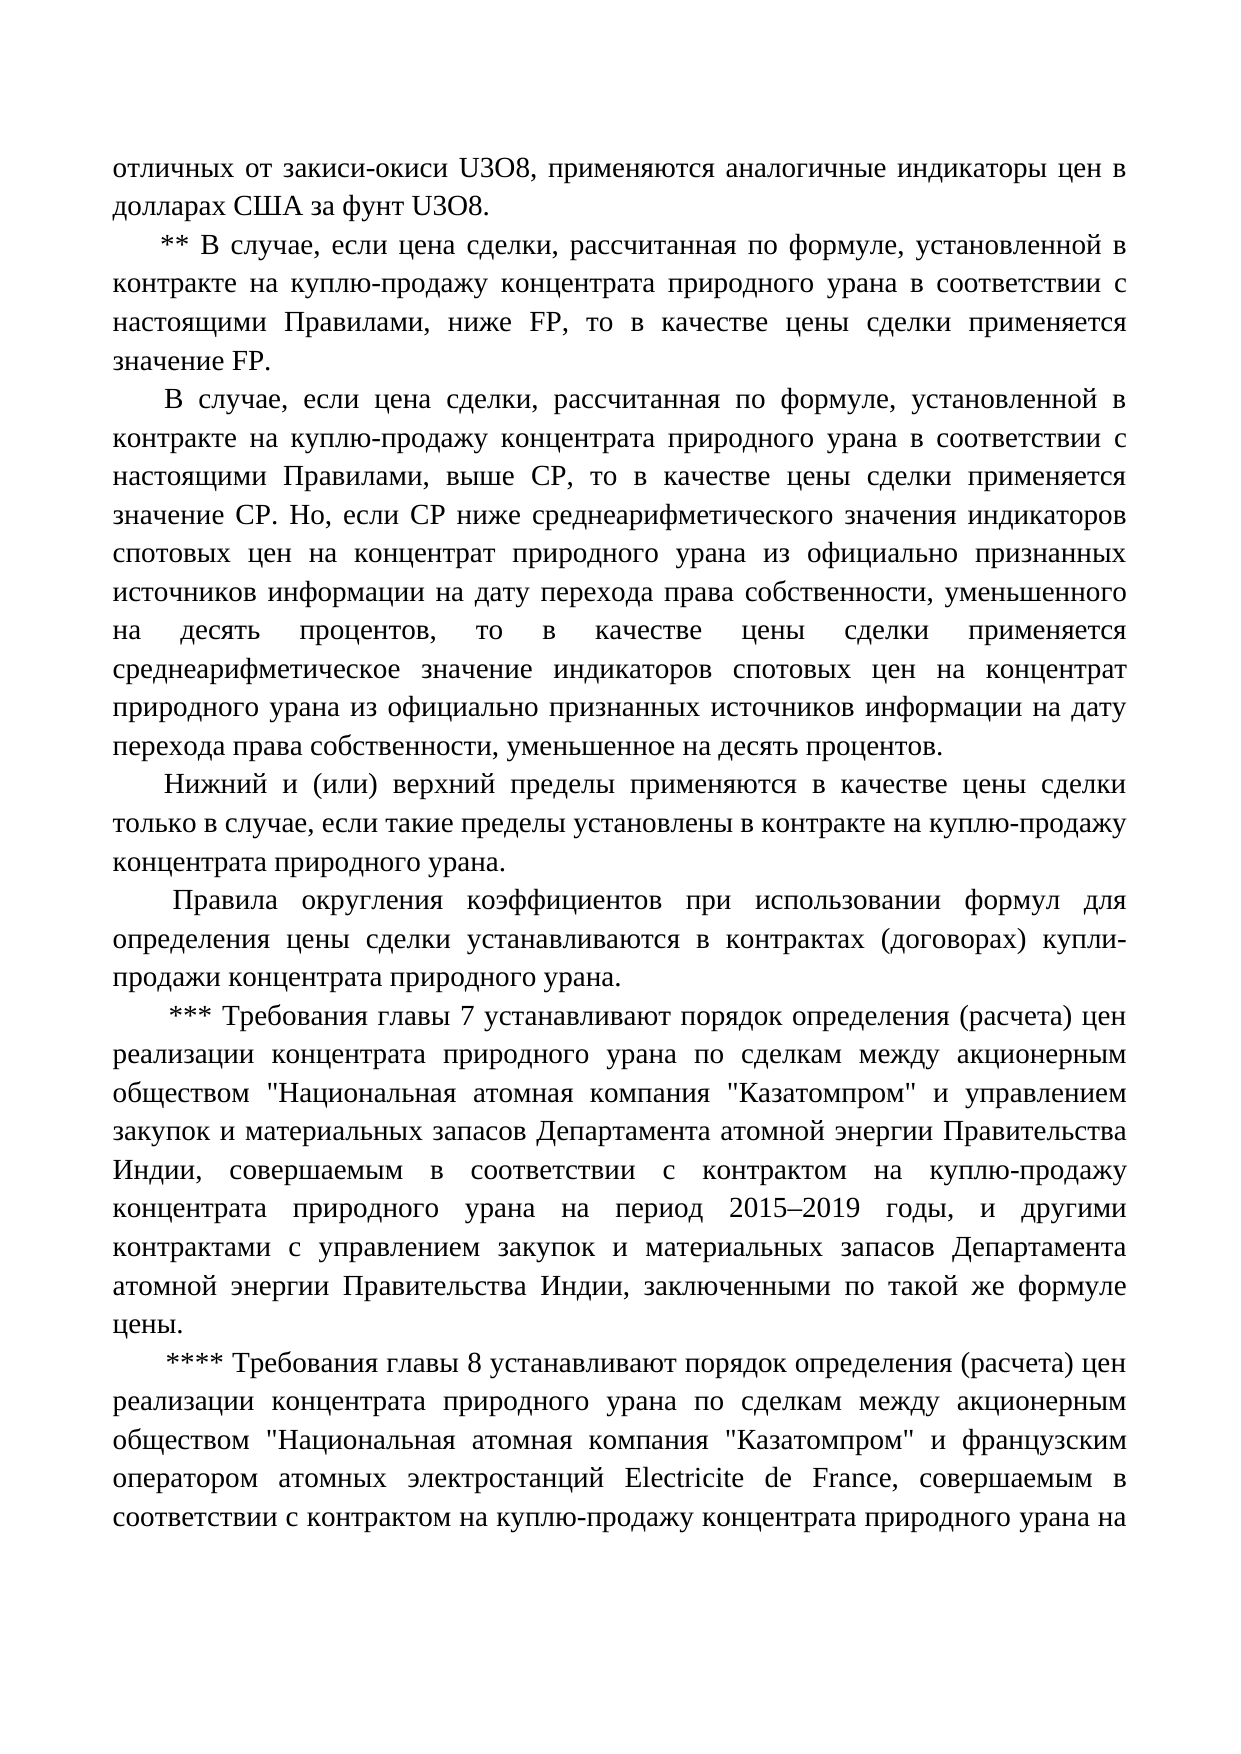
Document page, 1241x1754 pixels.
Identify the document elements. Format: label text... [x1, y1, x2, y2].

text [112, 150, 1128, 222]
text В случае, если цена сделки, рассчитанная по формуле, установленной в контракте на куплю-продажу концентрата природного урана в соответствии с настоящими Правилами, выше СР, то в качестве цены сделки применяется значение СР. Но, если СР ниже среднеарифметического значения индикаторов спотовых цен на концентрат природного урана из официально признанных источников информации на дату перехода права собственности, уменьшенного на десять процентов, то в качестве цены сделки применяется среднеарифметическое значение индикаторов спотовых цен на концентрат природного урана из официально признанных источников информации на дату перехода права собственности, уменьшенное на десять процентов. [112, 381, 1128, 762]
text Правила округления коэффициентов при использовании формул для определения цены сделки устанавливаются в контрактах (договорах) купли-продажи концентрата природного урана. [112, 882, 1128, 993]
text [112, 1345, 1128, 1532]
text *** Требования главы 7 устанавливают порядок определения (расчета) цен реализации концентрата природного урана по сделкам между акционерным обществом "Национальная атомная компания "Казатомпром" и управлением закупок и материальных запасов Департамента атомной энергии Правительства Индии, совершаемым в соответствии с контрактом на куплю-продажу концентрата природного урана на период 2015–2019 годы, и другими контрактами с управлением закупок и материальных запасов Департамента атомной энергии Правительства Индии, заключенными по такой же формуле цены. [112, 998, 1128, 1340]
text Нижний и (или) верхний пределы применяются в качестве цены сделки только в случае, если такие пределы установлены в контракте на куплю-продажу концентрата природного урана. [112, 767, 1128, 877]
text ** В случае, если цена сделки, рассчитанная по формуле, установленной в контракте на куплю-продажу концентрата природного урана в соответствии с настоящими Правилами, ниже FP, то в качестве цены сделки применяется значение FP. [112, 227, 1128, 376]
